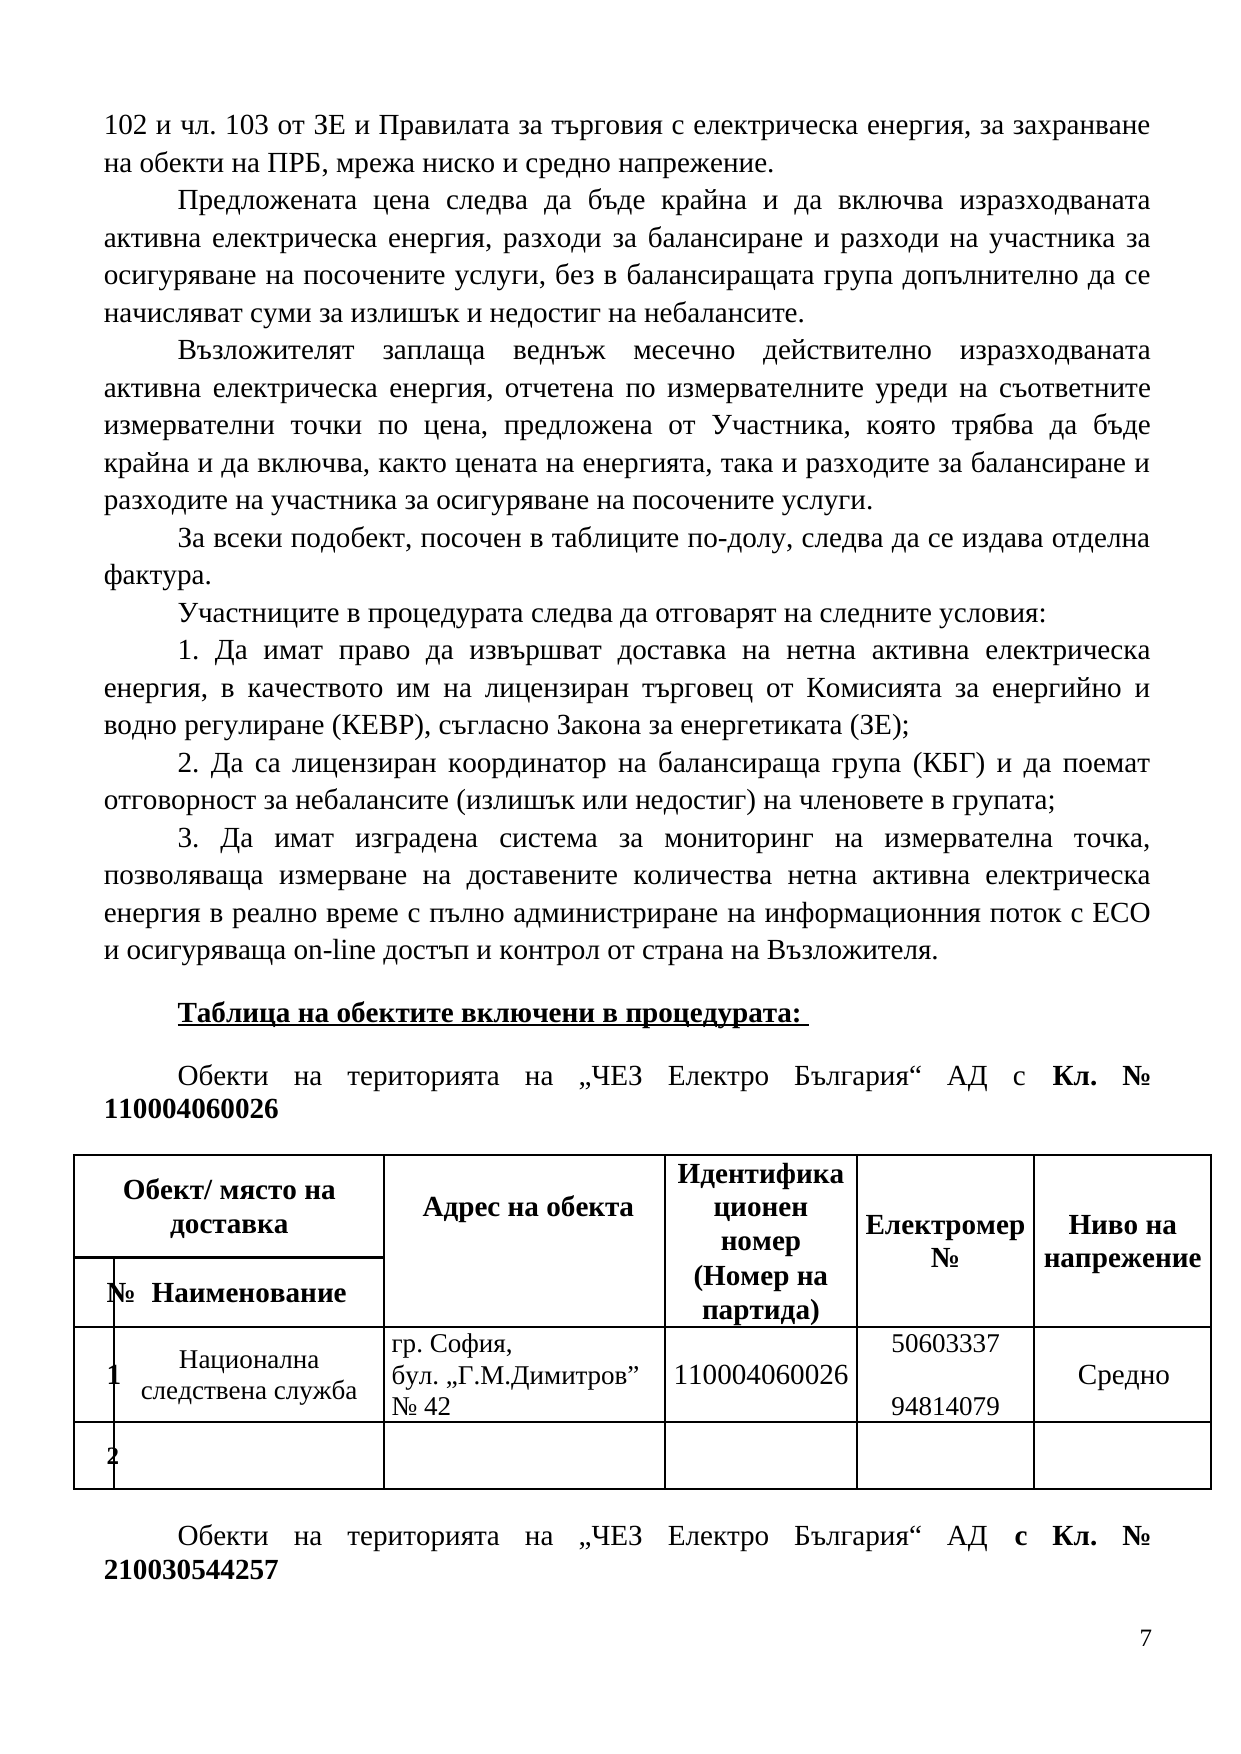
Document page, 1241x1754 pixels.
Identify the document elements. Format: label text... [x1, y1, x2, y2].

table_header Електромер № [858, 1156, 1033, 1326]
table_cell Наименование [115, 1259, 383, 1326]
table_cell [858, 1423, 1033, 1488]
table_cell гр. София, бул. „Г.М.Димитров” № 42 [385, 1328, 664, 1421]
table_header Обект/ място на доставка [75, 1156, 383, 1256]
table_cell Национална следствена служба [115, 1328, 383, 1421]
table_header Идентификационен номер [666, 1156, 856, 1256]
table_header Адрес на обекта [385, 1156, 664, 1256]
text За всеки подобект, посочен в таблиците по-долу, следва да се издава отделна фактура. [103, 516, 1152, 591]
text Обекти на територията на „ЧЕЗ Електро България“ АД с Кл. № 210030544257 [103, 1518, 1152, 1585]
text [103, 103, 1152, 178]
table_cell [385, 1256, 664, 1326]
text Възложителят заплаща веднъж месечно действително изразходваната активна електрическа енергия, отчетена по измервателните уреди на съответните измервателни точки по цена, предложена от Участника, която трябва да бъде крайна и да включва, както цената на енергията, така и разходите за балансиране и разходите на участника за осигуряване на посочените услуги. [103, 328, 1152, 516]
text 2. Да са лицензиран координатор на балансираща група (КБГ) и да поемат отговорност за небалансите (излишък или недостиг) на членовете в групата; [103, 741, 1152, 816]
table_cell 2 [75, 1423, 113, 1488]
table_cell № [75, 1259, 113, 1326]
table_cell Средно [1035, 1328, 1210, 1421]
table_cell [115, 1423, 383, 1488]
text Предложената цена следва да бъде крайна и да включва изразходваната активна електрическа енергия, разходи за балансиране и разходи на участника за осигуряване на посочените услуги, без в балансиращата група допълнително да се начисляват суми за излишък и недостиг на небалансите. [103, 178, 1152, 328]
text Участниците в процедурата следва да отговарят на следните условия: [103, 591, 1152, 628]
table_header Ниво на напрежение [1035, 1156, 1210, 1326]
table_cell 110004060026 [666, 1328, 856, 1421]
table_cell (Номер на партида) [666, 1256, 856, 1326]
table_cell 1 [75, 1328, 113, 1421]
text 3. Да имат изградена система за мониторинг на измервателна точка, позволяваща измерване на доставените количества нетна активна електрическа енергия в реално време с пълно администриране на информационния поток с ЕСО и осигуряваща on-line достъп и контрол от страна на Възложителя. [103, 816, 1152, 966]
text 1. Да имат право да извършват доставка на нетна активна електрическа енергия, в качеството им на лицензиран търговец от Комисията за енергийно и водно регулиране (КЕВР), съгласно Закона за енергетиката (ЗЕ); [103, 628, 1152, 741]
text Обекти на територията на „ЧЕЗ Електро България“ АД с Кл. № 110004060026 [103, 1058, 1152, 1125]
table_cell [1035, 1423, 1210, 1488]
table_cell 50603337 94814079 [858, 1328, 1033, 1421]
text Таблица на обектите включени в процедурата: [103, 995, 1152, 1029]
table_cell [666, 1423, 856, 1488]
table_cell [385, 1423, 664, 1488]
